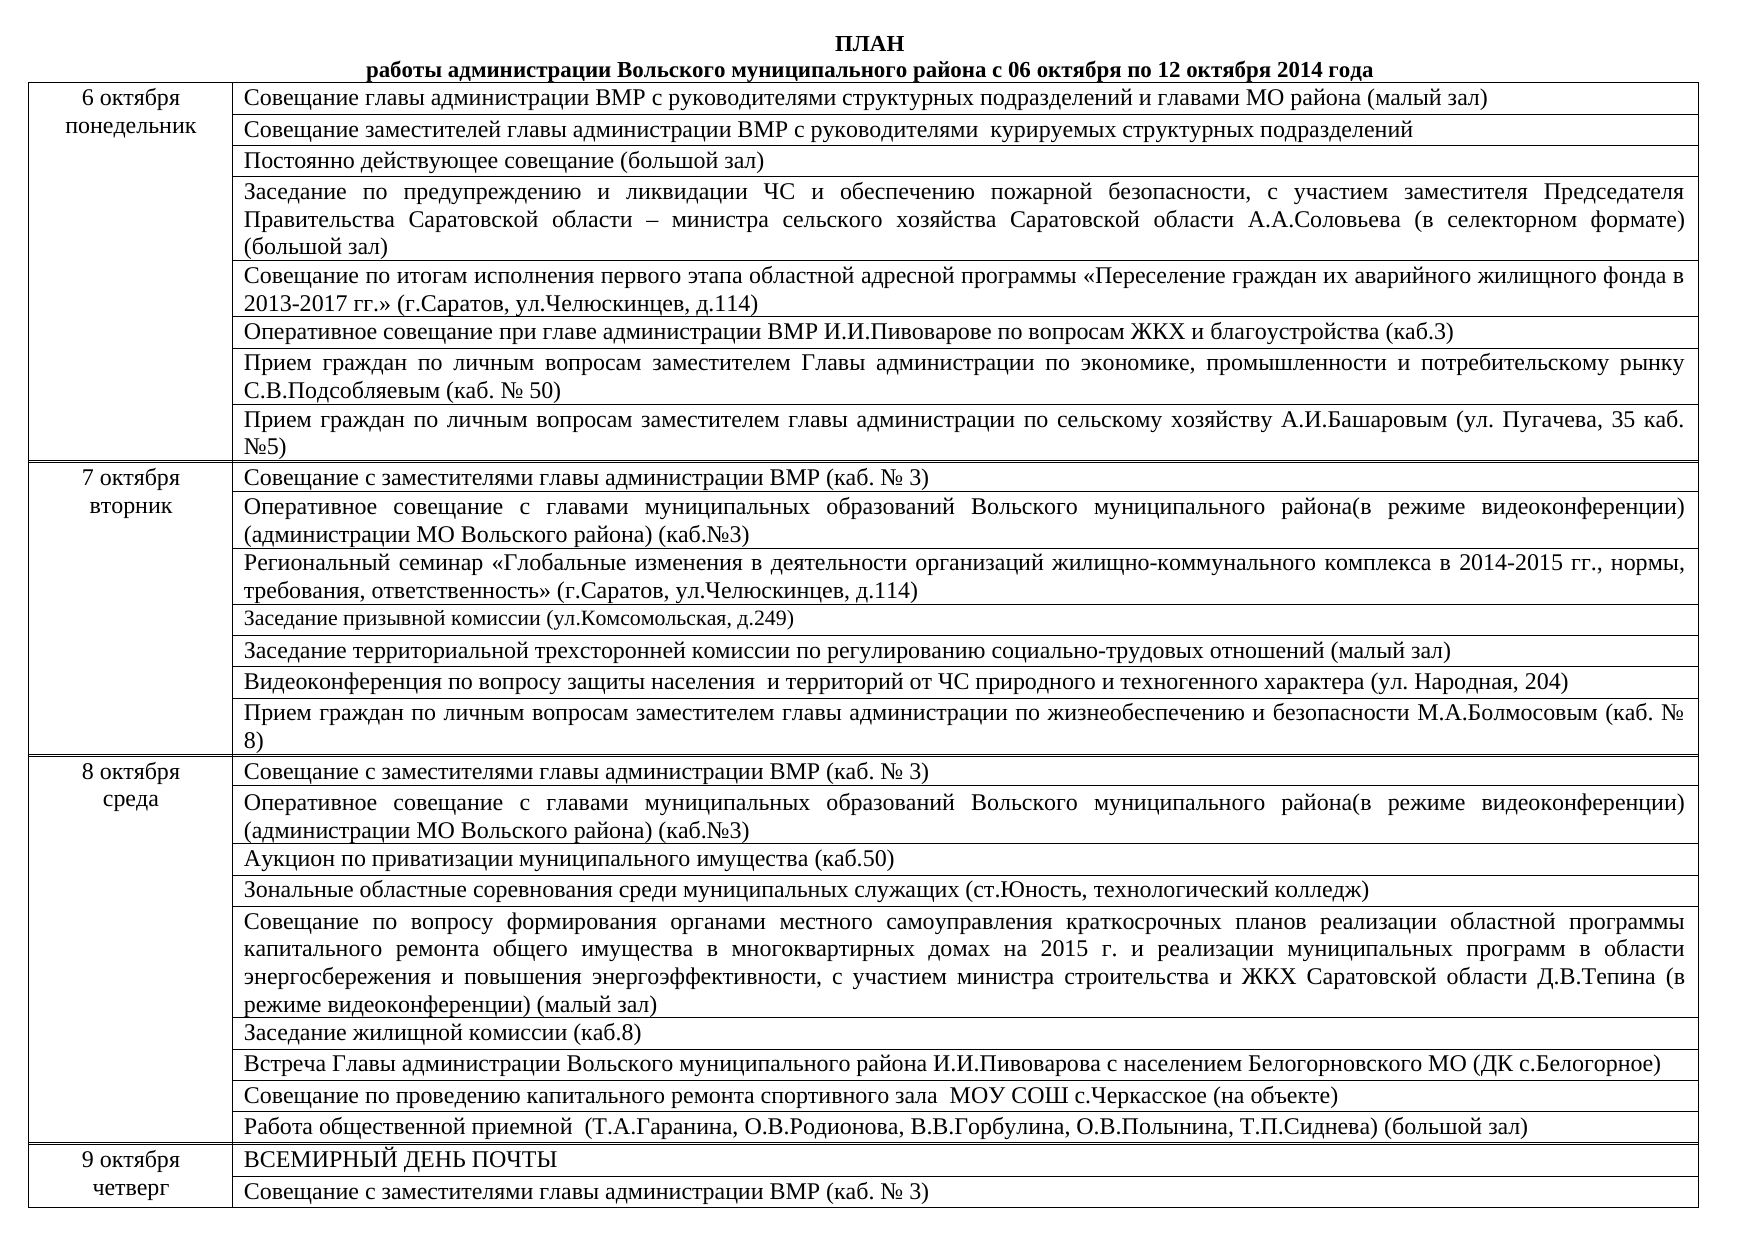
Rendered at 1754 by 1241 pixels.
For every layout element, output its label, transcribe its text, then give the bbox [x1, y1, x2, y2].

table_cell Встреча Главы администрации Вольского муниципального района И.И.Пивоварова с населением Белогорновского МО (ДК с.Белогорное) [233, 1050, 1698, 1080]
table_cell 7 октября вторник [29, 463, 232, 754]
title ПЛАН [103, 29, 1636, 56]
table_cell Оперативное совещание с главами муниципальных образований Вольского муниципального района(в режиме видеоконференции) (администрации МО Вольского района) (каб.№3) [233, 492, 1698, 547]
table_cell Прием граждан по личным вопросам заместителем Главы администрации по экономике, промышленности и потребительскому рынку С.В.Подсобляевым (каб. № 50) [233, 349, 1698, 404]
table_cell 8 октября среда [29, 757, 232, 1142]
table_cell Заседание по предупреждению и ликвидации ЧС и обеспечению пожарной безопасности, с участием заместителя Председателя Правительства Саратовской области – министра сельского хозяйства Саратовской области А.А.Соловьева (в селекторном формате) (большой зал) [233, 177, 1698, 260]
table_cell Региональный семинар «Глобальные изменения в деятельности организаций жилищно-коммунального комплекса в 2014-2015 гг., нормы, требования, ответственность» (г.Саратов, ул.Челюскинцев, д.114) [233, 549, 1698, 604]
table_cell Оперативное совещание с главами муниципальных образований Вольского муниципального района(в режиме видеоконференции) (администрации МО Вольского района) (каб.№3) [233, 786, 1698, 843]
table_cell 9 октября четверг [29, 1145, 232, 1207]
table_cell Видеоконференция по вопросу защиты населения и территорий от ЧС природного и техногенного характера (ул. Народная, 204) [233, 667, 1698, 697]
table_cell Заседание призывной комиссии (ул.Комсомольская, д.249) [233, 605, 1698, 635]
table_cell Совещание с заместителями главы администрации ВМР (каб. № 3) [233, 757, 1698, 785]
title работы администрации Вольского муниципального района с 06 октября по 12 октября 2014 года [103, 56, 1636, 82]
table_cell Совещание по итогам исполнения первого этапа областной адресной программы «Переселение граждан их аварийного жилищного фонда в 2013-2017 гг.» (г.Саратов, ул.Челюскинцев, д.114) [233, 261, 1698, 316]
table_header Совещание главы администрации ВМР с руководителями структурных подразделений и главами МО района (малый зал) [233, 83, 1698, 113]
table_cell Прием граждан по личным вопросам заместителем главы администрации по сельскому хозяйству А.И.Башаровым (ул. Пугачева, 35 каб.№5) [233, 405, 1698, 460]
table_cell Совещание с заместителями главы администрации ВМР (каб. № 3) [233, 1177, 1698, 1207]
table_cell Совещание с заместителями главы администрации ВМР (каб. № 3) [233, 463, 1698, 491]
table_cell Заседание территориальной трехсторонней комиссии по регулированию социально-трудовых отношений (малый зал) [233, 636, 1698, 666]
table_cell Оперативное совещание при главе администрации ВМР И.И.Пивоварове по вопросам ЖКХ и благоустройства (каб.3) [233, 317, 1698, 347]
table_cell Совещание заместителей главы администрации ВМР с руководителями курируемых структурных подразделений [233, 115, 1698, 145]
table_cell Зональные областные соревнования среди муниципальных служащих (ст.Юность, технологический колледж) [233, 876, 1698, 906]
table_cell Совещание по проведению капитального ремонта спортивного зала МОУ СОШ с.Черкасское (на объекте) [233, 1081, 1698, 1111]
table_cell Аукцион по приватизации муниципального имущества (каб.50) [233, 844, 1698, 874]
table_cell Постоянно действующее совещание (большой зал) [233, 146, 1698, 176]
table_cell Заседание жилищной комиссии (каб.8) [233, 1018, 1698, 1048]
table_cell Работа общественной приемной (Т.А.Гаранина, О.В.Родионова, В.В.Горбулина, О.В.Полынина, Т.П.Сиднева) (большой зал) [233, 1112, 1698, 1142]
table_cell Прием граждан по личным вопросам заместителем главы администрации по жизнеобеспечению и безопасности М.А.Болмосовым (каб. № 8) [233, 699, 1698, 754]
table_cell Совещание по вопросу формирования органами местного самоуправления краткосрочных планов реализации областной программы капитального ремонта общего имущества в многоквартирных домах на 2015 г. и реализации муниципальных программ в области энергосбережения и повышения энергоэффективности, с участием министра строительства и ЖКХ Саратовской области Д.В.Тепина (в режиме видеоконференции) (малый зал) [233, 907, 1698, 1017]
table_cell ВСЕМИРНЫЙ ДЕНЬ ПОЧТЫ [233, 1145, 1698, 1176]
table_header 6 октября понедельник [29, 83, 232, 460]
